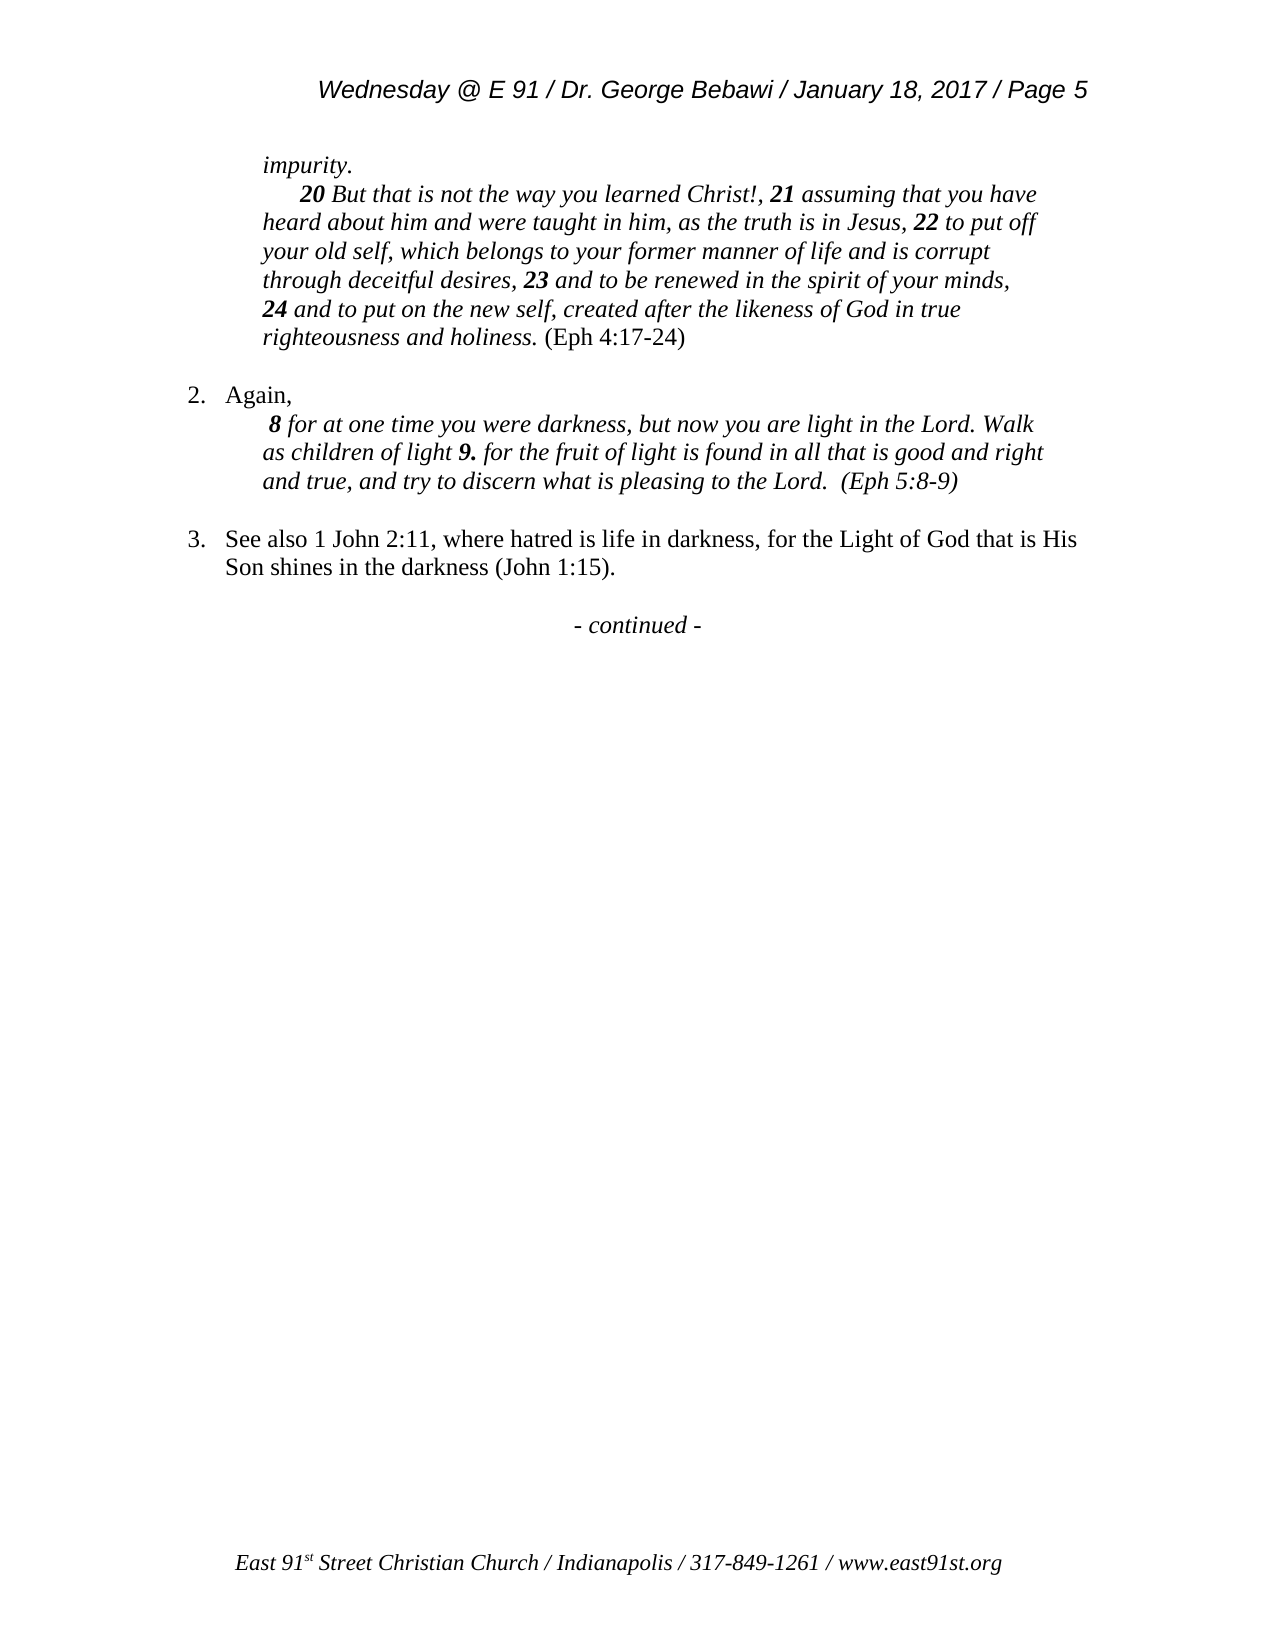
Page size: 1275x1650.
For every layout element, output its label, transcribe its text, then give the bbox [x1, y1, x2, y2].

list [262, 150, 1050, 179]
list 24 and to put on the new self, created after the likeness of God in true righteousness and holiness. (Eph 4:17-24) [262, 294, 1050, 351]
list 8 for at one time you were darkness, but now you are light in the Lord. Walk as children of light 9. for the fruit of light is found in all that is good and right and true, and try to discern what is pleasing to the Lord. (Eph 5:8-9) [262, 409, 1050, 495]
list - continued - [187, 610, 1087, 639]
list 20 But that is not the way you learned Christ!, 21 assuming that you have heard about him and were taught in him, as the truth is in Jesus, 22 to put off your old self, which belongs to your former manner of life and is corrupt through deceitful desires, 23 and to be renewed in the spirit of your minds, [262, 179, 1050, 294]
list 3. See also 1 John 2:11, where hatred is life in darkness, for the Light of God that is His Son shines in the darkness (John 1:15). [187, 524, 1087, 581]
list 2. Again, [187, 380, 1087, 409]
